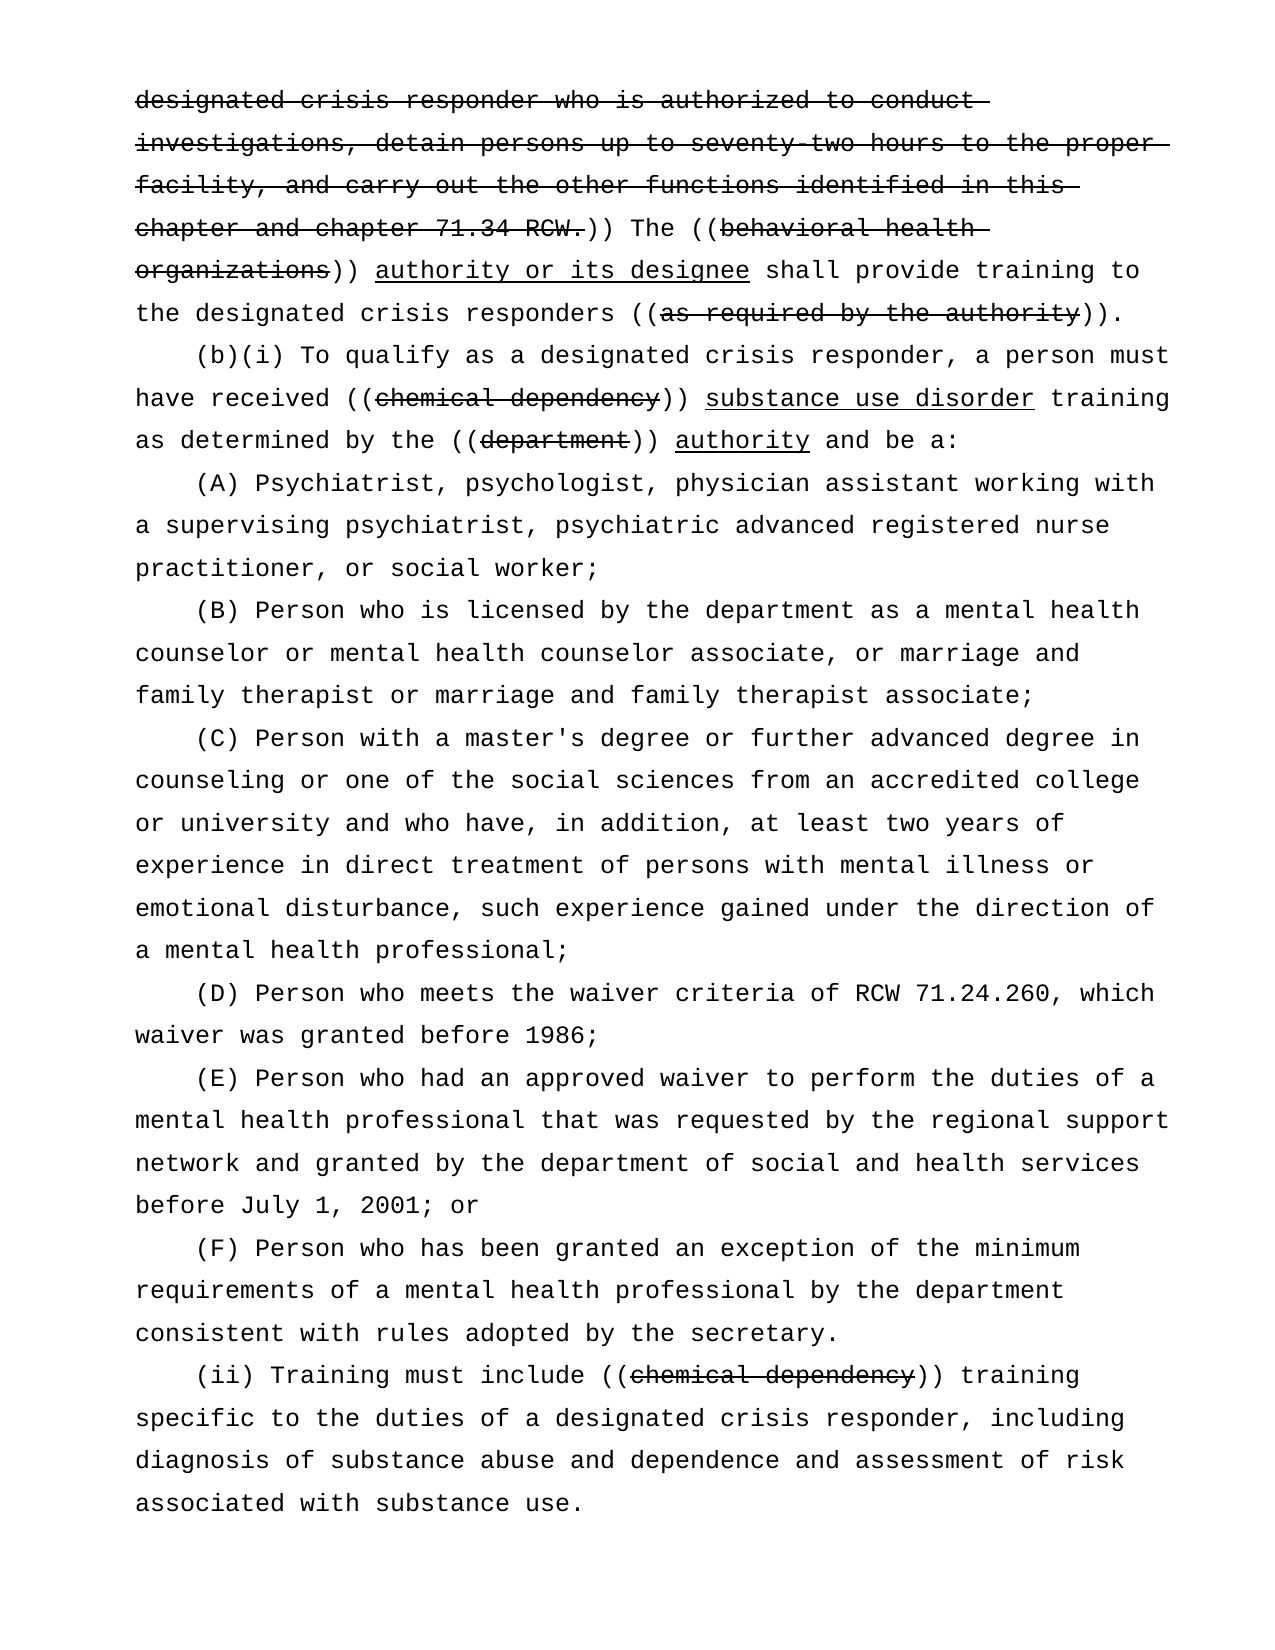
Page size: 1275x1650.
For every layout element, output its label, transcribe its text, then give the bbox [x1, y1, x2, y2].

text (E) Person who had an approved waiver to perform the duties of a mental health professional that was requested by the regional support network and granted by the department of social and health services before July 1, 2001; or [135, 1052, 1170, 1222]
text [135, 75, 1170, 144]
text (D) Person who meets the waiver criteria of RCW 71.24.260, which waiver was granted before 1986; [135, 967, 1170, 1052]
text (B) Person who is licensed by the department as a mental health counselor or mental health counselor associate, or marriage and family therapist or marriage and family therapist associate; [135, 585, 1170, 712]
text (b)(i) To qualify as a designated crisis responder, a person must have received ((chemical dependency)) substance use disorder training as determined by the ((department)) authority and be a: [135, 330, 1170, 457]
text (C) Person with a master's degree or further advanced degree in counseling or one of the social sciences from an accredited college or university and who have, in addition, at least two years of experience in direct treatment of persons with mental illness or emotional disturbance, such experience gained under the direction of a mental health professional; [135, 712, 1170, 967]
text (ii) Training must include ((chemical dependency)) training specific to the duties of a designated crisis responder, including diagnosis of substance abuse and dependence and assessment of risk associated with substance use. [135, 1350, 1170, 1520]
text (A) Psychiatrist, psychologist, physician assistant working with a supervising psychiatrist, psychiatric advanced registered nurse practitioner, or social worker; [135, 457, 1170, 585]
text (F) Person who has been granted an exception of the minimum requirements of a mental health professional by the department consistent with rules adopted by the secretary. [135, 1222, 1170, 1350]
